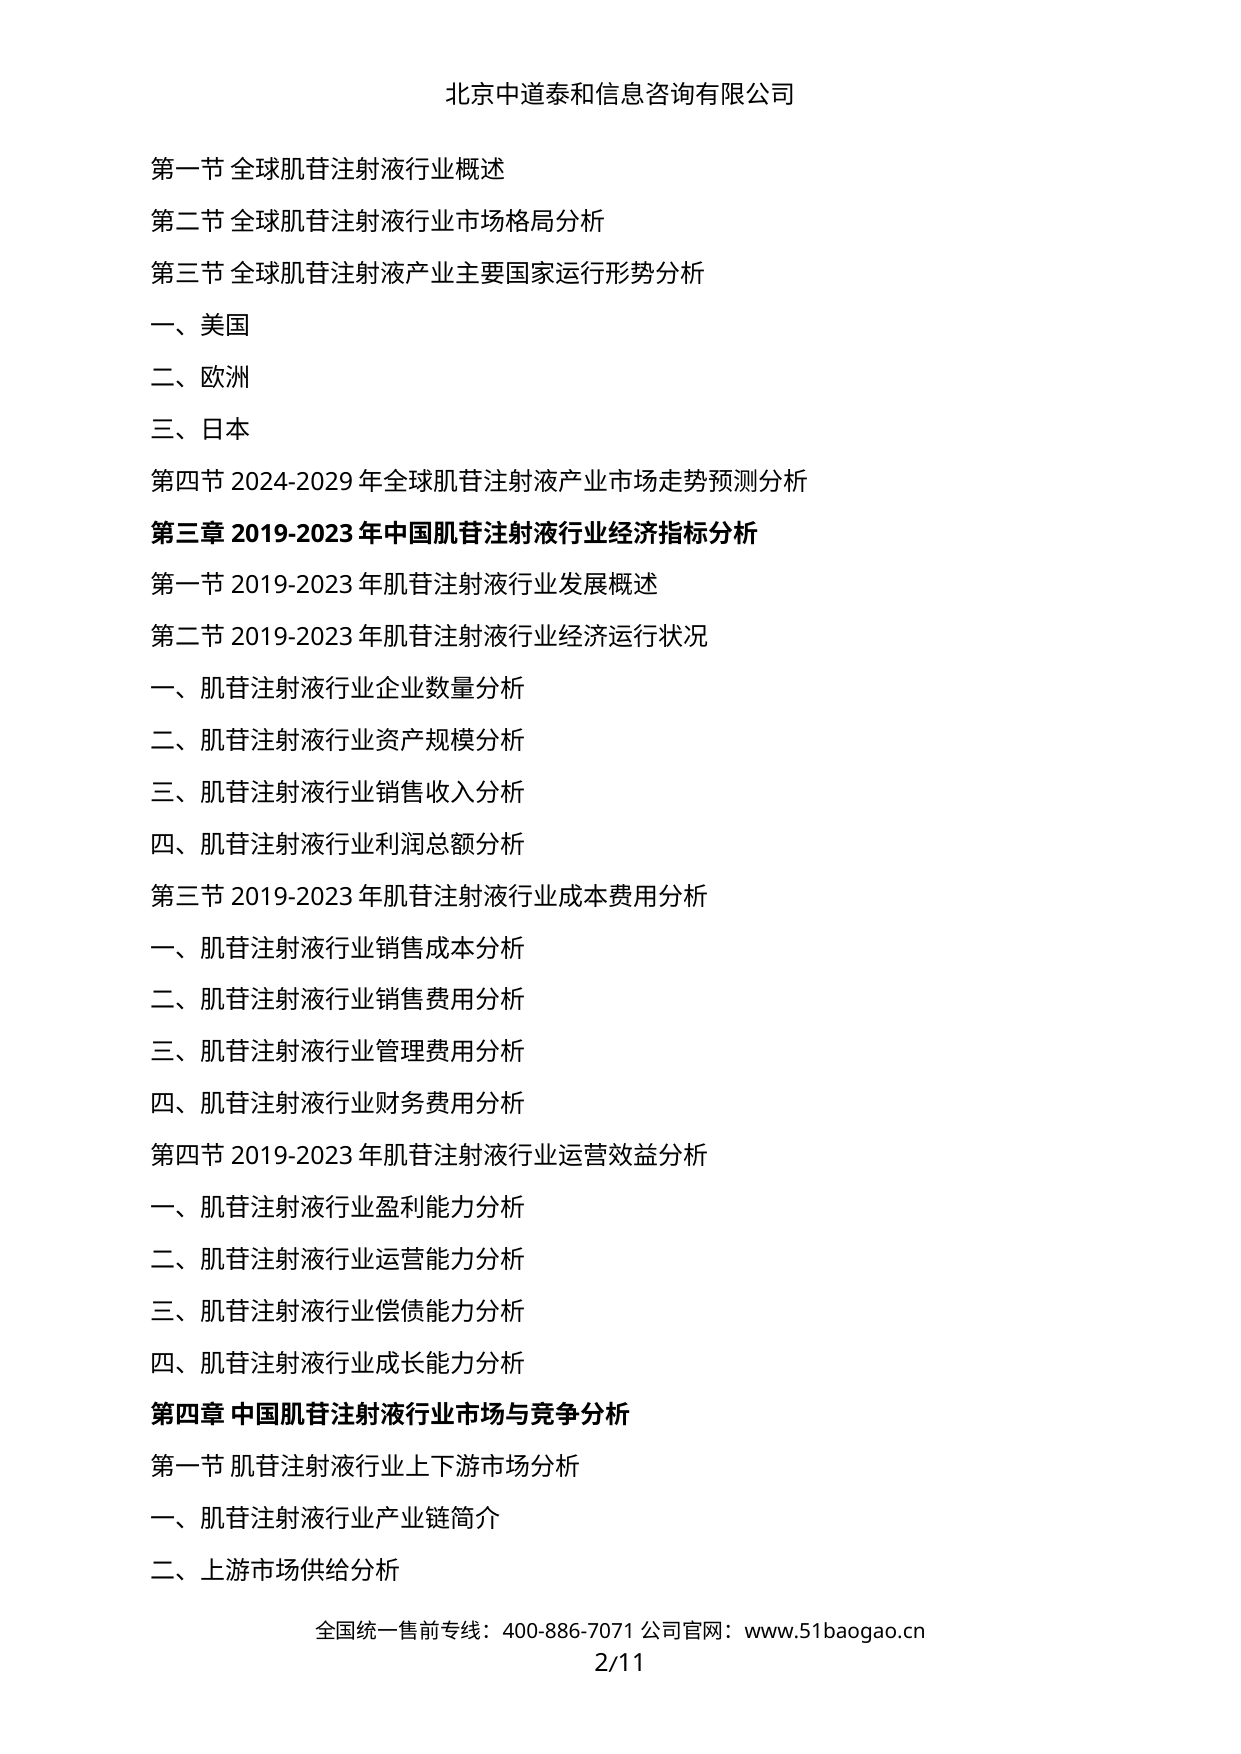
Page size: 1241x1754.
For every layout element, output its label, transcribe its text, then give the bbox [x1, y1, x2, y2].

text 一、肌苷注射液行业销售成本分析 [150, 928, 1090, 964]
text 第三节 2019-2023年肌苷注射液行业成本费用分析 [150, 876, 1090, 912]
text 二、肌苷注射液行业销售费用分析 [150, 980, 1090, 1016]
text 一、肌苷注射液行业产业链简介 [150, 1499, 1090, 1535]
text 第一节 肌苷注射液行业上下游市场分析 [150, 1447, 1090, 1483]
text 第一节 2019-2023年肌苷注射液行业发展概述 [150, 565, 1090, 601]
text 四、肌苷注射液行业成长能力分析 [150, 1343, 1090, 1379]
text 第二节 全球肌苷注射液行业市场格局分析 [150, 202, 1090, 238]
text 二、上游市场供给分析 [150, 1551, 1090, 1587]
text 三、肌苷注射液行业管理费用分析 [150, 1032, 1090, 1068]
text 四、肌苷注射液行业财务费用分析 [150, 1084, 1090, 1120]
text 第三章 2019-2023年中国肌苷注射液行业经济指标分析 [150, 513, 1090, 549]
text 第一节 全球肌苷注射液行业概述 [150, 150, 1090, 186]
text 二、肌苷注射液行业运营能力分析 [150, 1239, 1090, 1276]
text 第四章 中国肌苷注射液行业市场与竞争分析 [150, 1395, 1090, 1431]
text 一、美国 [150, 306, 1090, 342]
text 一、肌苷注射液行业盈利能力分析 [150, 1187, 1090, 1224]
text 第三节 全球肌苷注射液产业主要国家运行形势分析 [150, 254, 1090, 290]
text 第四节 2019-2023年肌苷注射液行业运营效益分析 [150, 1136, 1090, 1172]
text 二、肌苷注射液行业资产规模分析 [150, 721, 1090, 757]
text 一、肌苷注射液行业企业数量分析 [150, 669, 1090, 705]
text 三、肌苷注射液行业偿债能力分析 [150, 1291, 1090, 1327]
text 第四节 2024-2029年全球肌苷注射液产业市场走势预测分析 [150, 461, 1090, 497]
text 三、日本 [150, 409, 1090, 446]
text 三、肌苷注射液行业销售收入分析 [150, 772, 1090, 809]
text 四、肌苷注射液行业利润总额分析 [150, 824, 1090, 861]
text 第二节 2019-2023年肌苷注射液行业经济运行状况 [150, 617, 1090, 653]
text 二、欧洲 [150, 357, 1090, 394]
